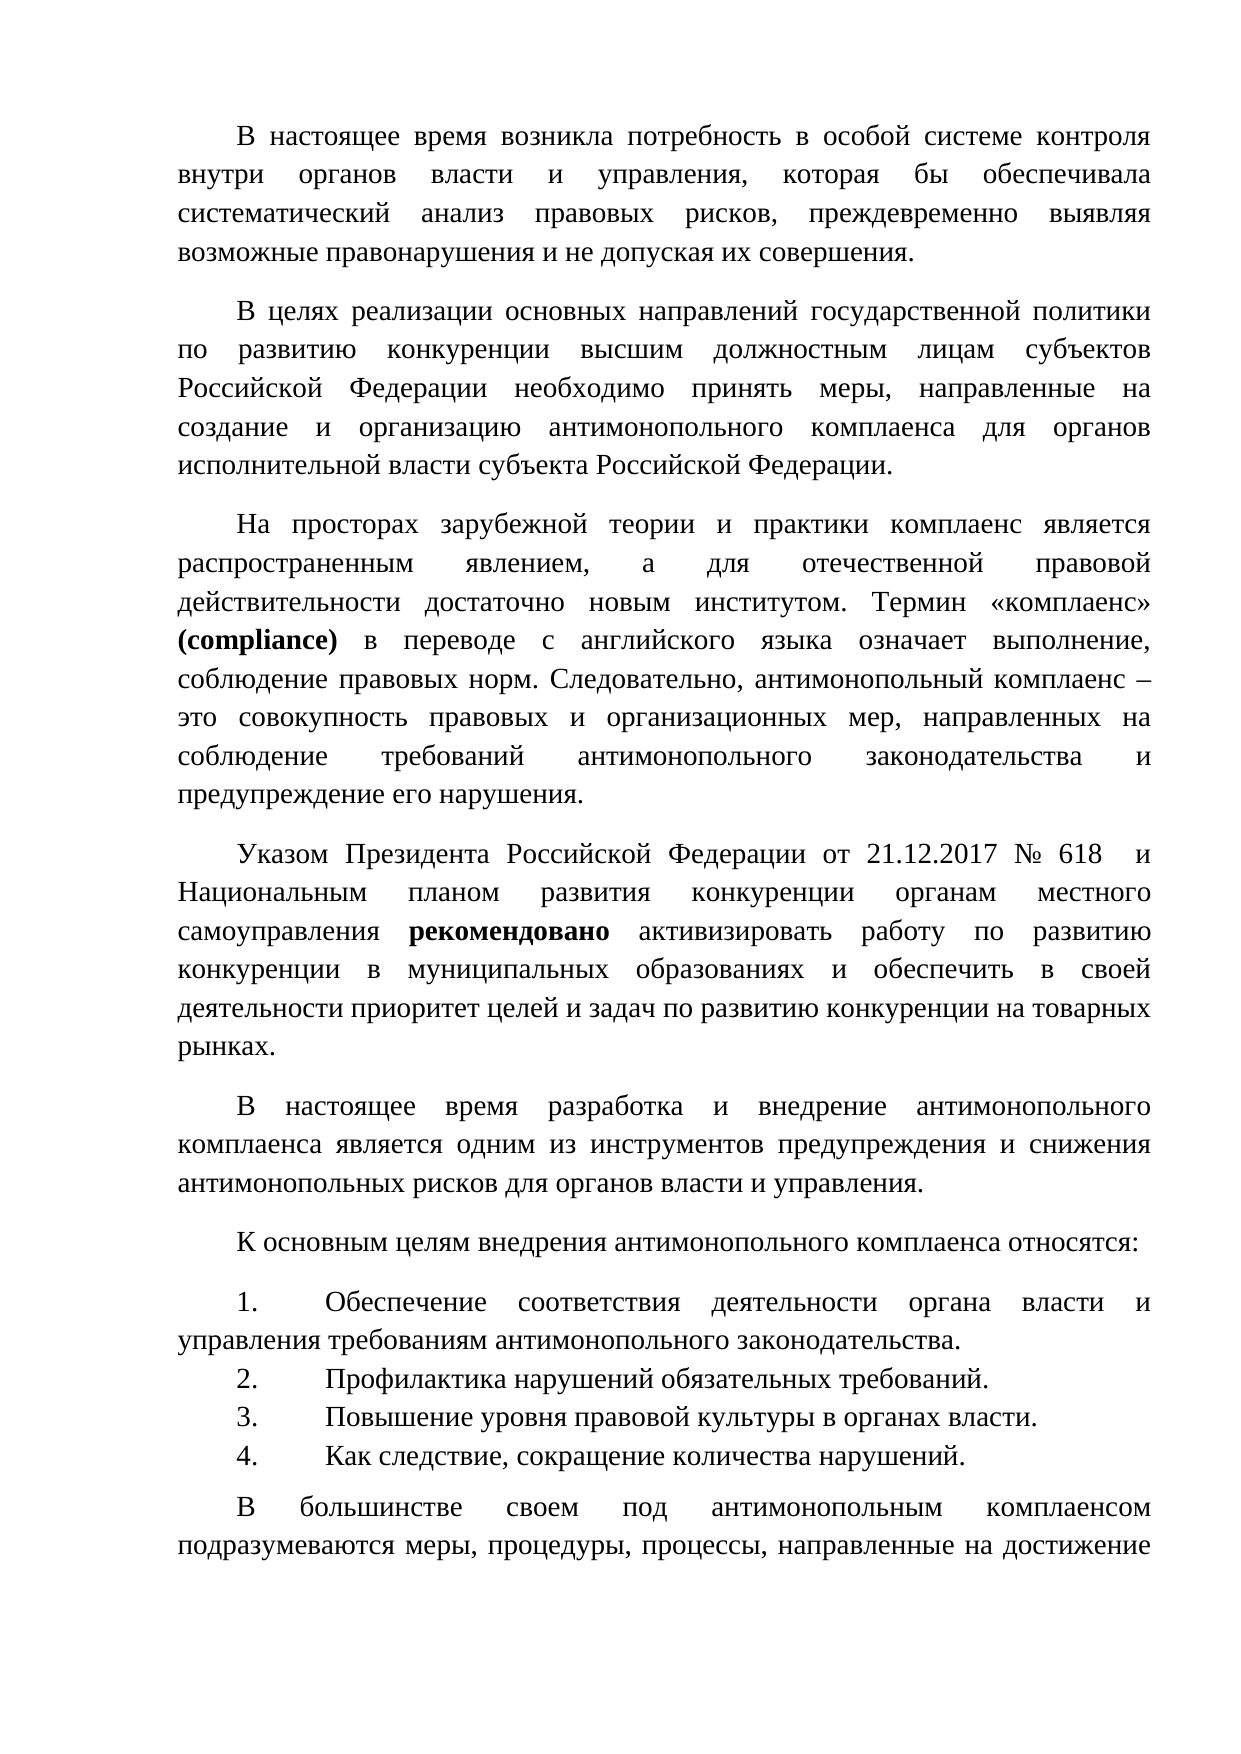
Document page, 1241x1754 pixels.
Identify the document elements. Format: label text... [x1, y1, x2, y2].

list Повышение уровня правовой культуры в органах власти. [177, 1399, 1152, 1433]
text В настоящее время возникла потребность в особой системе контроля внутри органов власти и управления, которая бы обеспечивала систематический анализ правовых рисков, преждевременно выявляя возможные правонарушения и не допуская их совершения. [177, 118, 1152, 267]
list Как следствие, сокращение количества нарушений. [177, 1438, 1152, 1471]
text Указом Президента Российской Федерации от 21.12.2017 № 618 и Национальным планом развития конкуренции органам местного самоуправления рекомендовано активизировать работу по развитию конкуренции в муниципальных образованиях и обеспечить в своей деятельности приоритет целей и задач по развитию конкуренции на товарных рынках. [177, 836, 1152, 1062]
list Обеспечение соответствия деятельности органа власти и управления требованиям антимонопольного законодательства. [177, 1284, 1152, 1356]
list Профилактика нарушений обязательных требований. [177, 1361, 1152, 1394]
text К основным целям внедрения антимонопольного комплаенса относятся: [177, 1224, 1152, 1258]
text На просторах зарубежной теории и практики комплаенс является распространенным явлением, а для отечественной правовой действительности достаточно новым институтом. Термин «комплаенс» (compliance) в переводе с английского языка означает выполнение, соблюдение правовых норм. Следовательно, антимонопольный комплаенс – это совокупность правовых и организационных мер, направленных на соблюдение требований антимонопольного законодательства и предупреждение его нарушения. [177, 507, 1152, 810]
text В целях реализации основных направлений государственной политики по развитию конкуренции высшим должностным лицам субъектов Российской Федерации необходимо принять меры, направленные на создание и организацию антимонопольного комплаенса для органов исполнительной власти субъекта Российской Федерации. [177, 293, 1152, 481]
text В настоящее время разработка и внедрение антимонопольного комплаенса является одним из инструментов предупреждения и снижения антимонопольных рисков для органов власти и управления. [177, 1088, 1152, 1198]
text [177, 1489, 1152, 1561]
